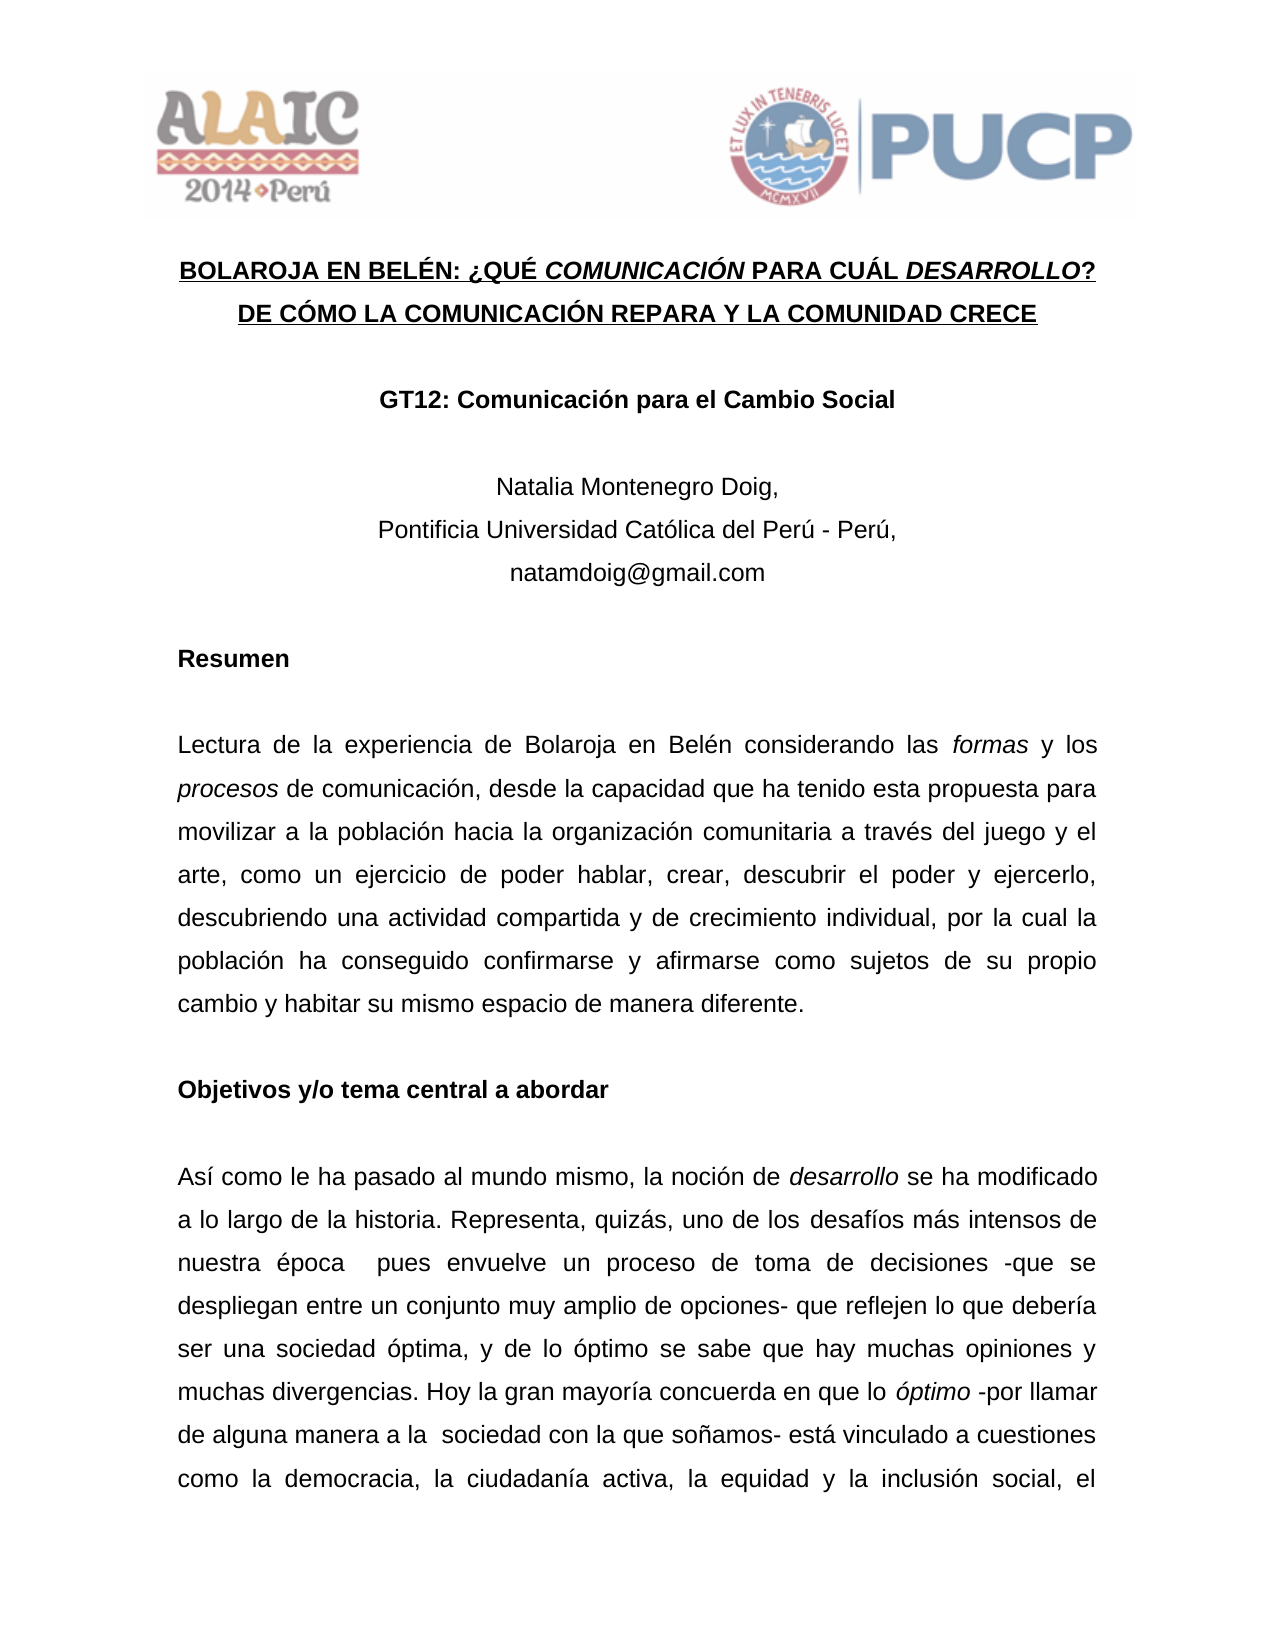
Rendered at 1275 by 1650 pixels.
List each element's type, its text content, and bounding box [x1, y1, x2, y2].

text GT12: Comunicación para el Cambio Social [177, 386, 1098, 414]
text BOLAROJA EN BELÉN: ¿QUÉ COMUNICACIÓN PARA CUÁL DESARROLLO? [177, 148, 1098, 285]
text DE CÓMO LA COMUNICACIÓN REPARA Y LA COMUNIDAD CRECE [177, 299, 1098, 328]
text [177, 1162, 1098, 1492]
text Resumen [177, 644, 1098, 673]
text Objetivos y/o tema central a abordar [177, 1076, 1098, 1104]
text Pontificia Universidad Católica del Perú - Perú, [177, 515, 1098, 544]
text natamdoig@gmail.com [177, 558, 1098, 587]
text Lectura de la experiencia de Bolaroja en Belén considerando las formas y los procesos de comunicación, desde la capacidad que ha tenido esta propuesta para movilizar a la población hacia la organización comunitaria a través del juego y el arte, como un ejercicio de poder hablar, crear, descubrir el poder y ejercerlo, descubriendo una actividad compartida y de crecimiento individual, por la cual la población ha conseguido confirmarse y afirmarse como sujetos de su propio cambio y habitar su mismo espacio de manera diferente. [177, 731, 1098, 1018]
text Natalia Montenegro Doig, [177, 472, 1098, 501]
picture [144, 20, 1136, 242]
